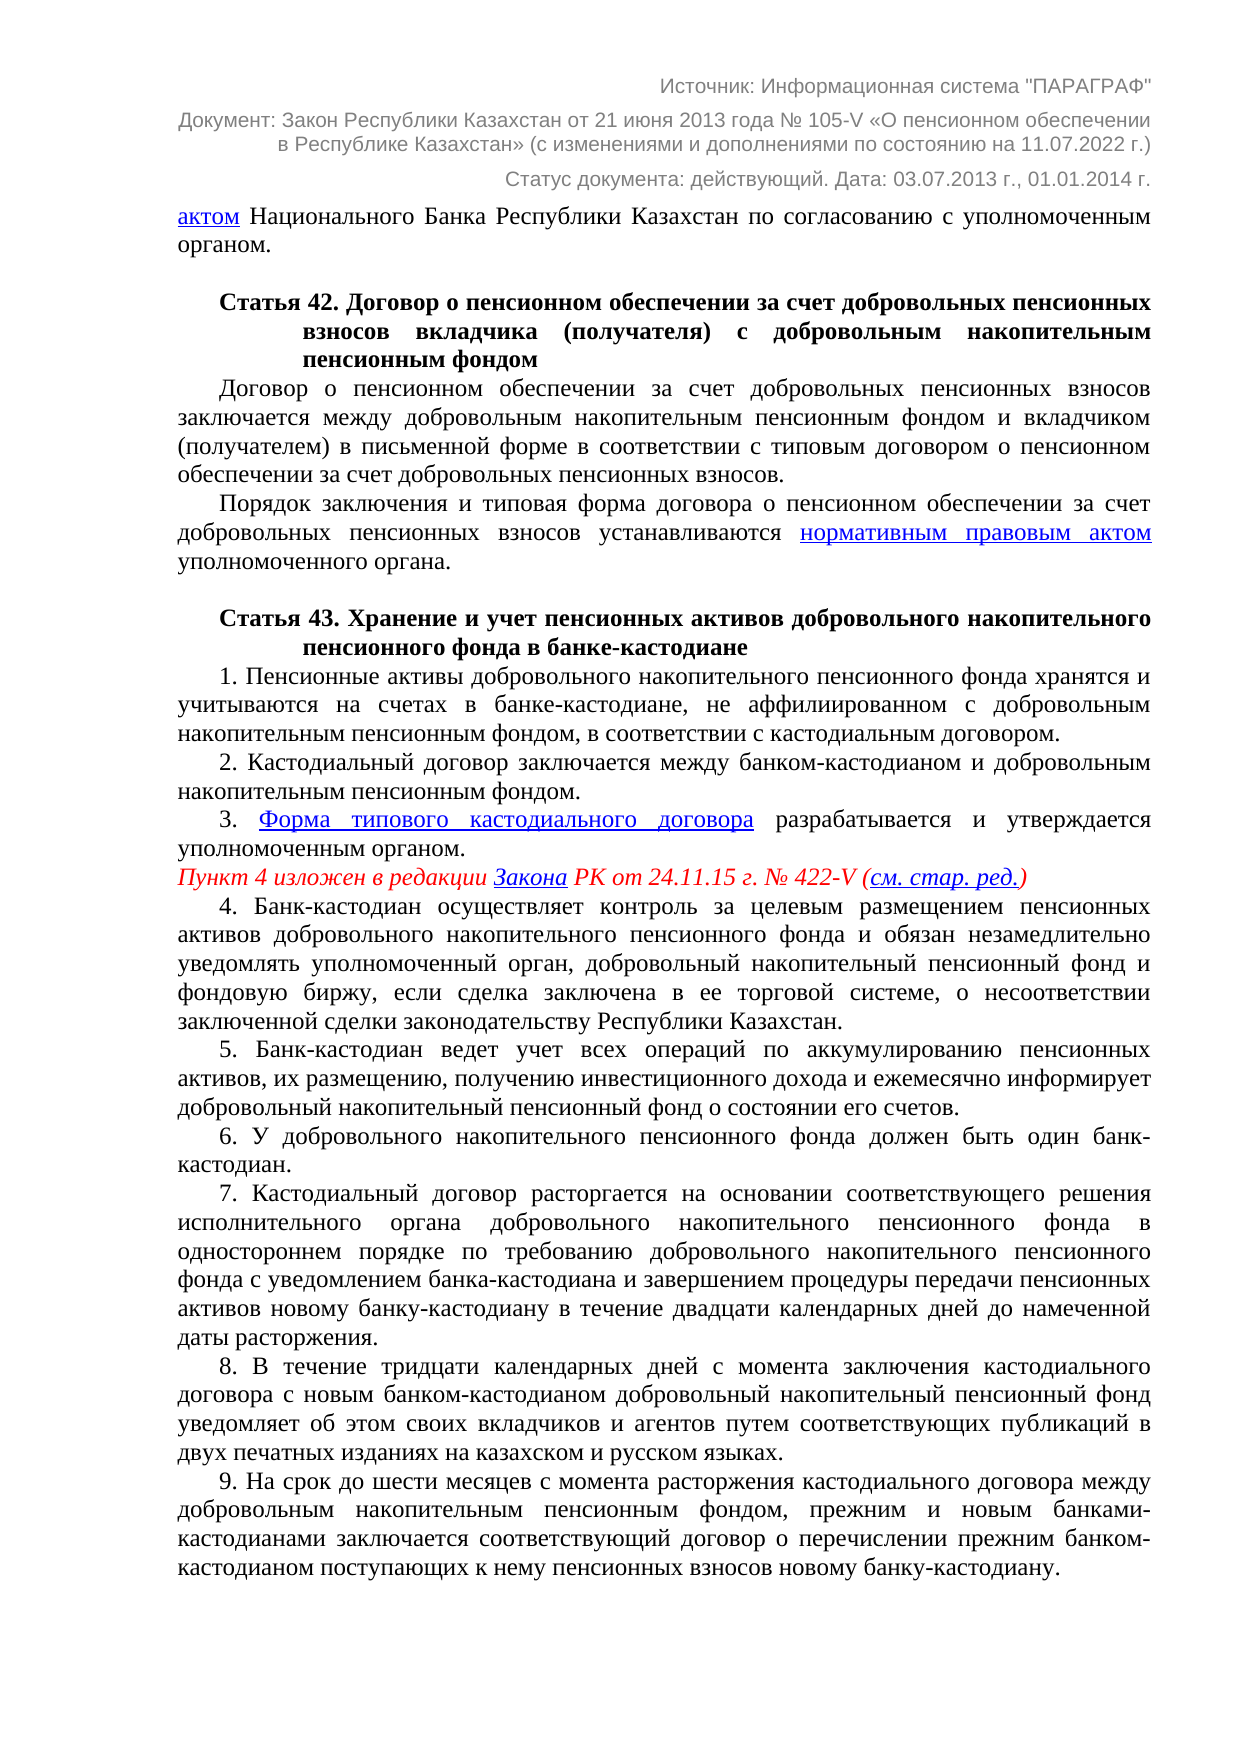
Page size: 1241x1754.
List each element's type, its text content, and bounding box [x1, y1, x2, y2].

text Порядок заключения и типовая форма договора о пенсионном обеспечении за счет добровольных пенсионных взносов устанавливаются нормативным правовым актом уполномоченного органа. [177, 488, 1152, 574]
text 8. В течение тридцати календарных дней с момента заключения кастодиального договора с новым банком-кастодианом добровольный накопительный пенсионный фонд уведомляет об этом своих вкладчиков и агентов путем соответствующих публикаций в двух печатных изданиях на казахском и русском языках. [177, 1351, 1152, 1466]
text 1. Пенсионные активы добровольного накопительного пенсионного фонда хранятся и учитываются на счетах в банке-кастодиане, не аффилиированном с добровольным накопительным пенсионным фондом, в соответствии с кастодиальным договором. [177, 661, 1152, 747]
text 4. Банк-кастодиан осуществляет контроль за целевым размещением пенсионных активов добровольного накопительного пенсионного фонда и обязан незамедлительно уведомлять уполномоченный орган, добровольный накопительный пенсионный фонд и фондовую биржу, если сделка заключена в ее торговой системе, о несоответствии заключенной сделки законодательству Республики Казахстан. [177, 891, 1152, 1034]
text 3. Форма типового кастодиального договора разрабатывается и утверждается уполномоченным органом. [177, 804, 1152, 862]
text 5. Банк-кастодиан ведет учет всех операций по аккумулированию пенсионных активов, их размещению, получению инвестиционного дохода и ежемесячно информирует добровольный накопительный пенсионный фонд о состоянии его счетов. [177, 1034, 1152, 1121]
text 9. На срок до шести месяцев с момента расторжения кастодиального договора между добровольным накопительным пенсионным фондом, прежним и новым банками-кастодианами заключается соответствующий договор о перечислении прежним банком-кастодианом поступающих к нему пенсионных взносов новому банку-кастодиану. [177, 1466, 1152, 1581]
text Договор о пенсионном обеспечении за счет добровольных пенсионных взносов заключается между добровольным накопительным пенсионным фондом и вкладчиком (получателем) в письменной форме в соответствии с типовым договором о пенсионном обеспечении за счет добровольных пенсионных взносов. [177, 373, 1152, 488]
text Пункт 4 изложен в редакции Закона РК от 24.11.15 г. № 422-V (см. стар. ред.) [177, 862, 1152, 891]
text 2. Кастодиальный договор заключается между банком-кастодианом и добровольным накопительным пенсионным фондом. [177, 747, 1152, 804]
text 6. У добровольного накопительного пенсионного фонда должен быть один банк-кастодиан. [177, 1121, 1152, 1178]
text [177, 201, 1152, 258]
text 7. Кастодиальный договор расторгается на основании соответствующего решения исполнительного органа добровольного накопительного пенсионного фонда в одностороннем порядке по требованию добровольного накопительного пенсионного фонда с уведомлением банка-кастодиана и завершением процедуры передачи пенсионных активов новому банку-кастодиану в течение двадцати календарных дней до намеченной даты расторжения. [177, 1178, 1152, 1351]
text Статья 42. Договор о пенсионном обеспечении за счет добровольных пенсионных взносов вкладчика (получателя) с добровольным накопительным пенсионным фондом [219, 287, 1152, 373]
text Статья 43. Хранение и учет пенсионных активов добровольного накопительного пенсионного фонда в банке-кастодиане [219, 603, 1152, 661]
